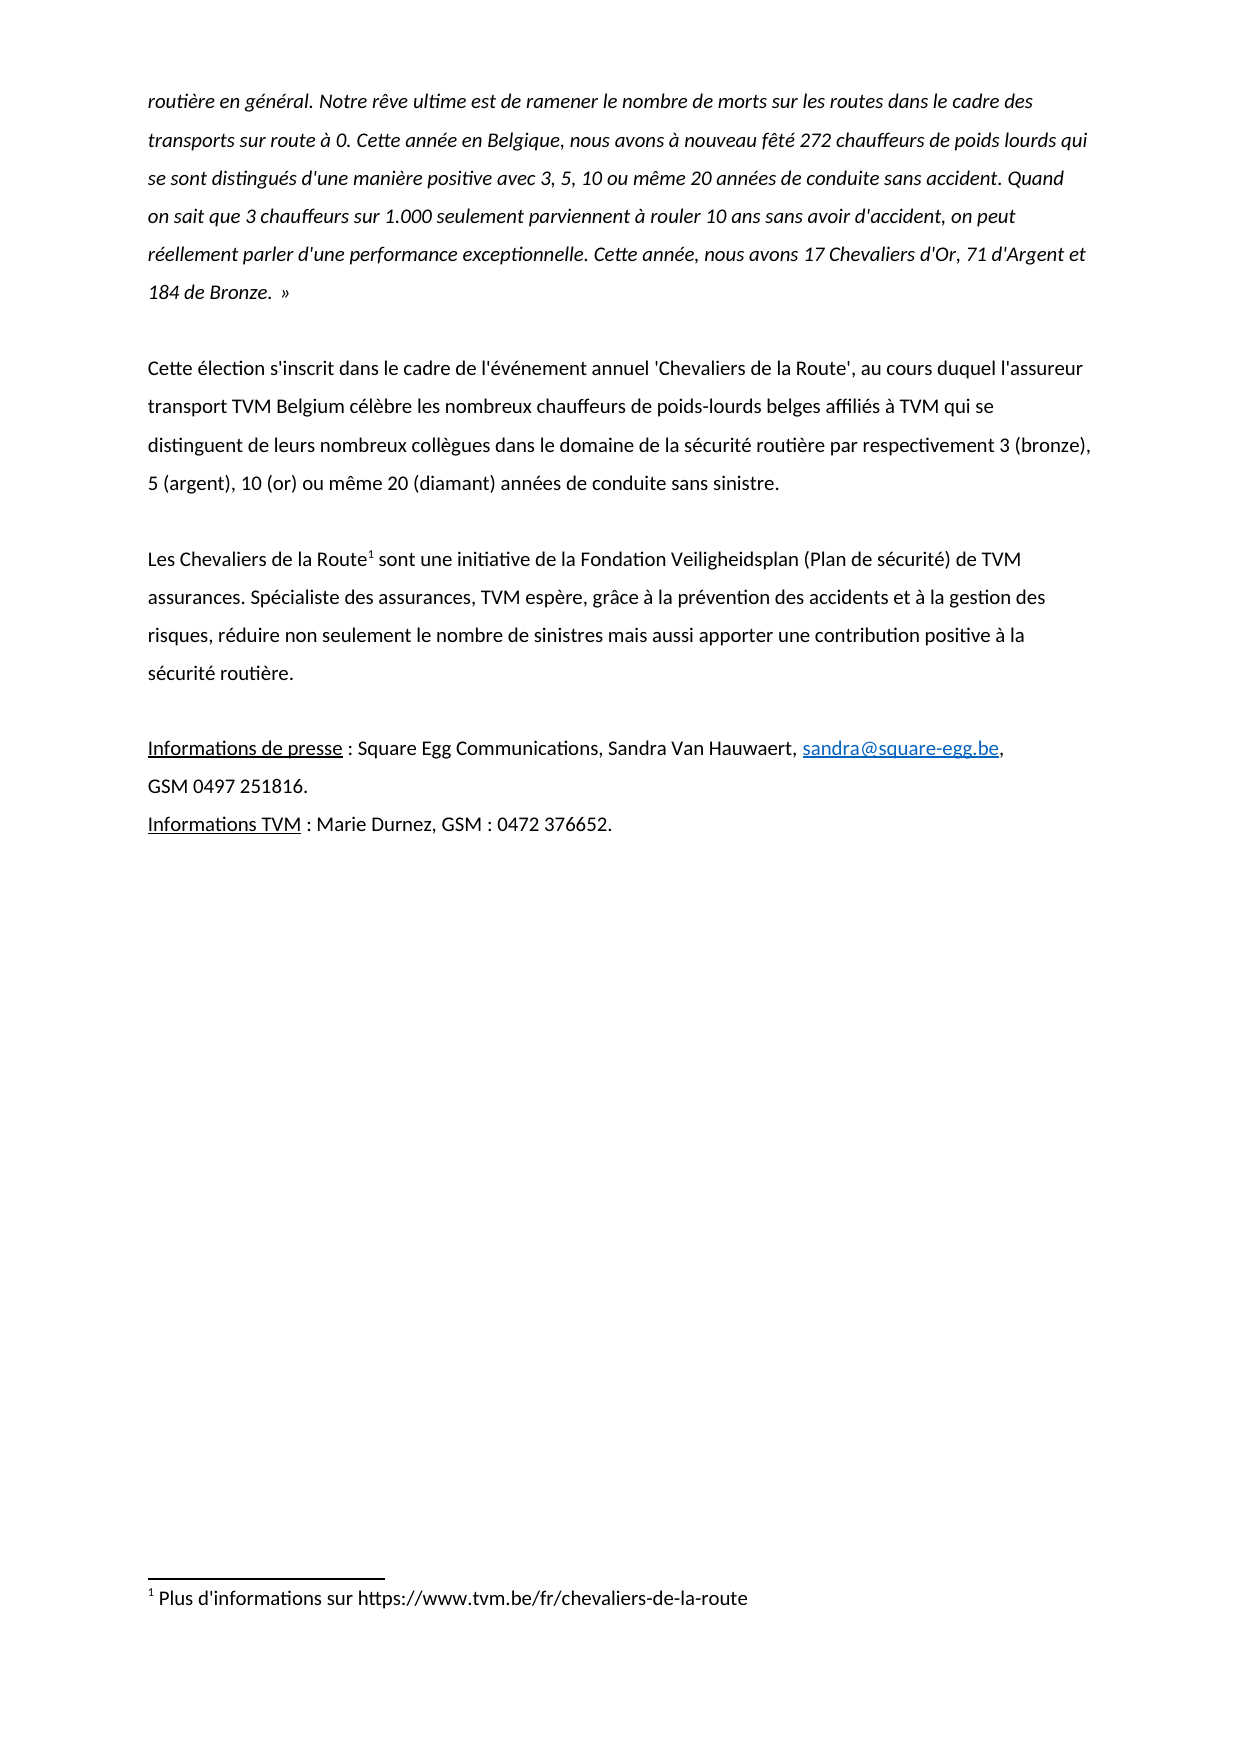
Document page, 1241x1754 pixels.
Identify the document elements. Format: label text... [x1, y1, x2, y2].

text Les Chevaliers de la Route sont une initiative de la Fondation Veiligheidsplan (Plan de sécurité) de TVM assurances. Spécialiste des assurances, TVM espère, grâce à la prévention des accidents et à la gestion des risques, réduire non seulement le nombre de sinistres mais aussi apporter une contribution positive à la sécurité routière. [148, 546, 1092, 686]
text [148, 89, 1092, 305]
text Informations de presse : Square Egg Communications, Sandra Van Hauwaert, sandra@square-egg.be, GSM 0497 251816. Informations TVM : Marie Durnez, GSM : 0472 376652. [148, 735, 1092, 836]
text Cette élection s'inscrit dans le cadre de l'événement annuel 'Chevaliers de la Route', au cours duquel l'assureur transport TVM Belgium célèbre les nombreux chauffeurs de poids-lourds belges affiliés à TVM qui se distinguent de leurs nombreux collègues dans le domaine de la sécurité routière par respectivement 3 (bronze), 5 (argent), 10 (or) ou même 20 (diamant) années de conduite sans sinistre. [148, 356, 1092, 495]
